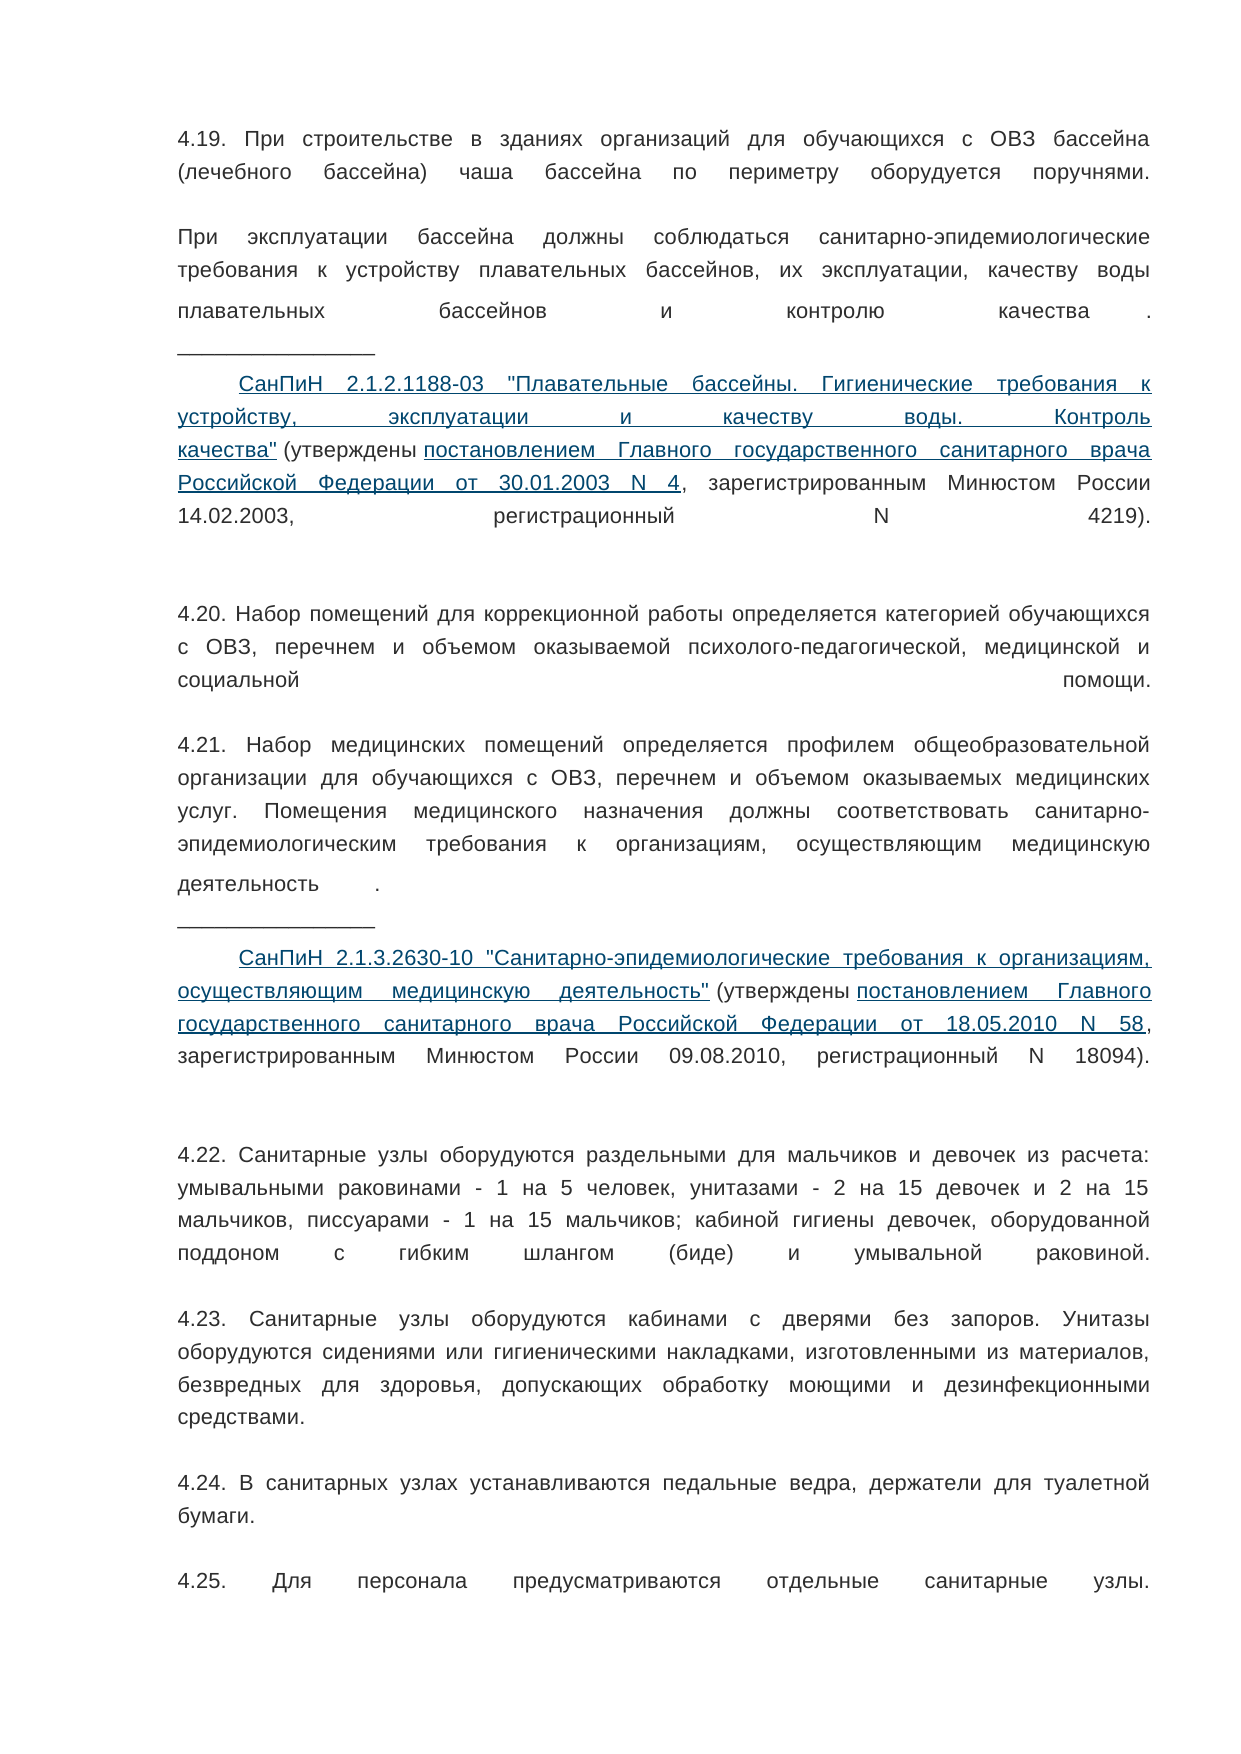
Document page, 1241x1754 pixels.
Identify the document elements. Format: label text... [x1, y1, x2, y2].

text 4.22. Санитарные узлы оборудуются раздельными для мальчиков и девочек из расчета: умывальными раковинами - 1 на 5 человек, унитазами - 2 на 15 девочек и 2 на 15 мальчиков, писсуарами - 1 на 15 мальчиков; кабиной гигиены девочек, оборудованной поддоном с гибким шлангом (биде) и умывальной раковиной. [177, 1134, 1152, 1298]
text 4.19. При строительстве в зданиях организаций для обучающихся с ОВЗ бассейна (лечебного бассейна) чаша бассейна по периметру оборудуется поручнями. При эксплуатации бассейна должны соблюдаться санитарно-эпидемиологические требования к устройству плавательных бассейнов, их эксплуатации, качеству воды плавательных бассейнов и контролю качества. ________________ СанПиН 2.1.2.1188-03 "Плавательные бассейны. Гигиенические требования к устройству, эксплуатации и качеству воды. Контроль качества" (утверждены постановлением Главного государственного санитарного врача Российской Федерации от 30.01.2003 N 4, зарегистрированным Минюстом России 14.02.2003, регистрационный N 4219). [177, 427, 1152, 593]
text 4.24. В санитарных узлах устанавливаются педальные ведра, держатели для туалетной бумаги. [177, 1462, 1152, 1561]
text 4.21. Набор медицинских помещений определяется профилем общеобразовательной организации для обучающихся с ОВЗ, перечнем и объемом оказываемых медицинских услуг. Помещения медицинского назначения должны соответствовать санитарно-эпидемиологическим требования к организациям, осуществляющим медицинскую деятельность. ________________ СанПиН 2.1.3.2630-10 "Санитарно-эпидемиологические требования к организациям, осуществляющим медицинскую деятельность" (утверждены постановлением Главного государственного санитарного врача Российской Федерации от 18.05.2010 N 58, зарегистрированным Минюстом России 09.08.2010, регистрационный N 18094). [177, 724, 1152, 1134]
text 4.23. Санитарные узлы оборудуются кабинами с дверями без запоров. Унитазы оборудуются сидениями или гигиеническими накладками, изготовленными из материалов, безвредных для здоровья, допускающих обработку моющими и дезинфекционными средствами. [177, 1298, 1152, 1462]
text 4.20. Набор помещений для коррекционной работы определяется категорией обучающихся с ОВЗ, перечнем и объемом оказываемой психолого-педагогической, медицинской и социальной помощи. [177, 593, 1152, 724]
text 4.25. Для персонала предусматриваются отдельные санитарные узлы. [177, 1561, 1152, 1626]
text 4.19. При строительстве в зданиях организаций для обучающихся с ОВЗ бассейна (лечебного бассейна) чаша бассейна по периметру оборудуется поручнями. При эксплуатации бассейна должны соблюдаться санитарно-эпидемиологические требования к устройству плавательных бассейнов, их эксплуатации, качеству воды плавательных бассейнов и контролю качества. ________________ СанПиН 2.1.2.1188-03 "Плавательные бассейны. Гигиенические требования к устройству, эксплуатации и качеству воды. Контроль качества" (утверждены постановлением Главного государственного санитарного врача Российской Федерации от 30.01.2003 N 4, зарегистрированным Минюстом России 14.02.2003, регистрационный N 4219). [177, 118, 1152, 426]
